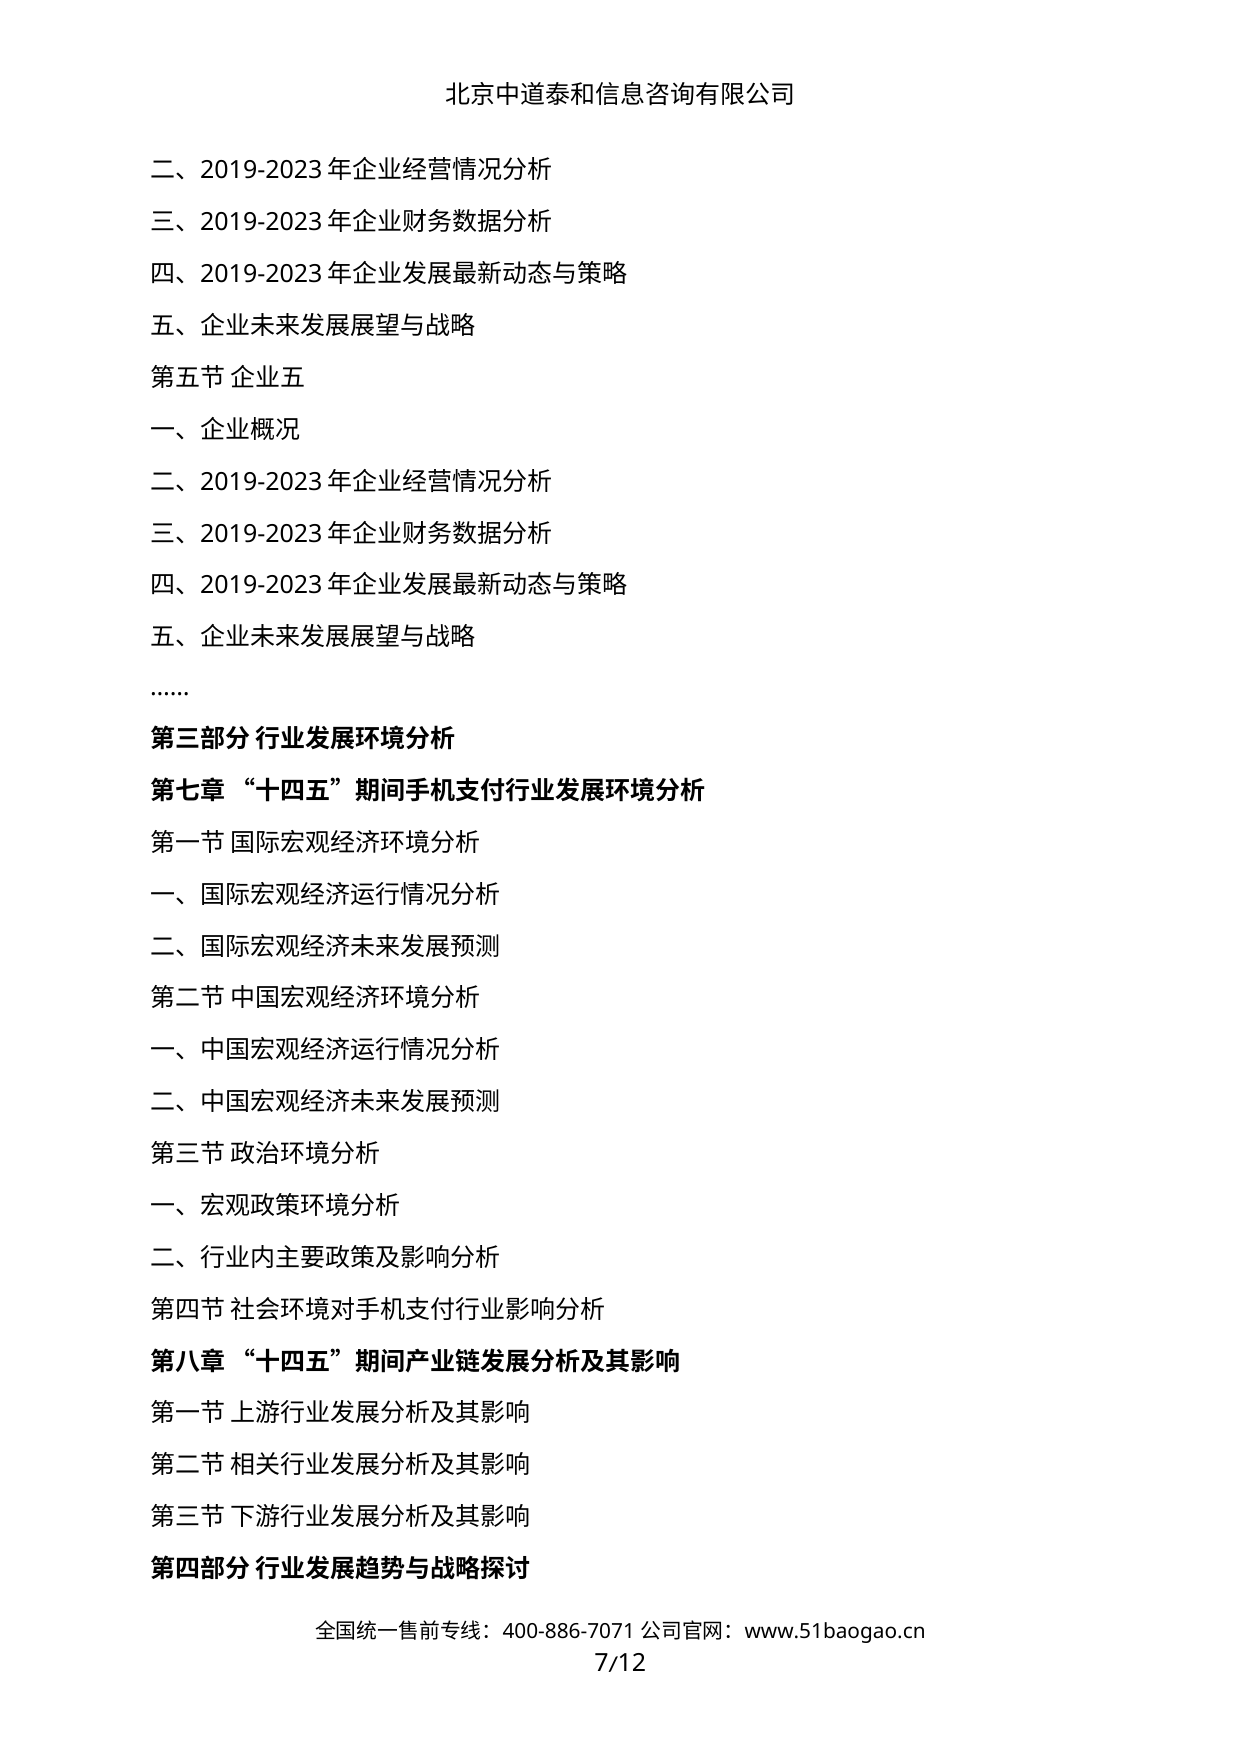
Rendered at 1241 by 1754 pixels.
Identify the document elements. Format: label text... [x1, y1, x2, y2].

text 二、2019-2023年企业经营情况分析 [150, 461, 1090, 497]
text 第八章 “十四五”期间产业链发展分析及其影响 [150, 1341, 1090, 1377]
text 第五节 企业五 [150, 357, 1090, 394]
text 第一节 国际宏观经济环境分析 [150, 822, 1090, 858]
text 三、2019-2023年企业财务数据分析 [150, 202, 1090, 238]
text 二、国际宏观经济未来发展预测 [150, 926, 1090, 962]
text 第四节 社会环境对手机支付行业影响分析 [150, 1289, 1090, 1325]
text 第三节 下游行业发展分析及其影响 [150, 1497, 1090, 1533]
text 第二节 相关行业发展分析及其影响 [150, 1445, 1090, 1481]
text 二、行业内主要政策及影响分析 [150, 1237, 1090, 1273]
text 第二节 中国宏观经济环境分析 [150, 978, 1090, 1014]
text 第七章 “十四五”期间手机支付行业发展环境分析 [150, 770, 1090, 807]
text 一、中国宏观经济运行情况分析 [150, 1030, 1090, 1066]
text 第三部分 行业发展环境分析 [150, 718, 1090, 755]
text 四、2019-2023年企业发展最新动态与策略 [150, 565, 1090, 601]
text 第一节 上游行业发展分析及其影响 [150, 1393, 1090, 1429]
text 四、2019-2023年企业发展最新动态与策略 [150, 254, 1090, 290]
text 二、2019-2023年企业经营情况分析 [150, 150, 1090, 186]
text 一、国际宏观经济运行情况分析 [150, 874, 1090, 910]
text 二、中国宏观经济未来发展预测 [150, 1082, 1090, 1118]
text 五、企业未来发展展望与战略 [150, 306, 1090, 342]
text 三、2019-2023年企业财务数据分析 [150, 513, 1090, 549]
text 第四部分 行业发展趋势与战略探讨 [150, 1548, 1090, 1585]
text 第三节 政治环境分析 [150, 1133, 1090, 1170]
text 一、企业概况 [150, 409, 1090, 446]
text 五、企业未来发展展望与战略 [150, 617, 1090, 653]
text 一、宏观政策环境分析 [150, 1185, 1090, 1222]
text …… [150, 669, 1090, 703]
